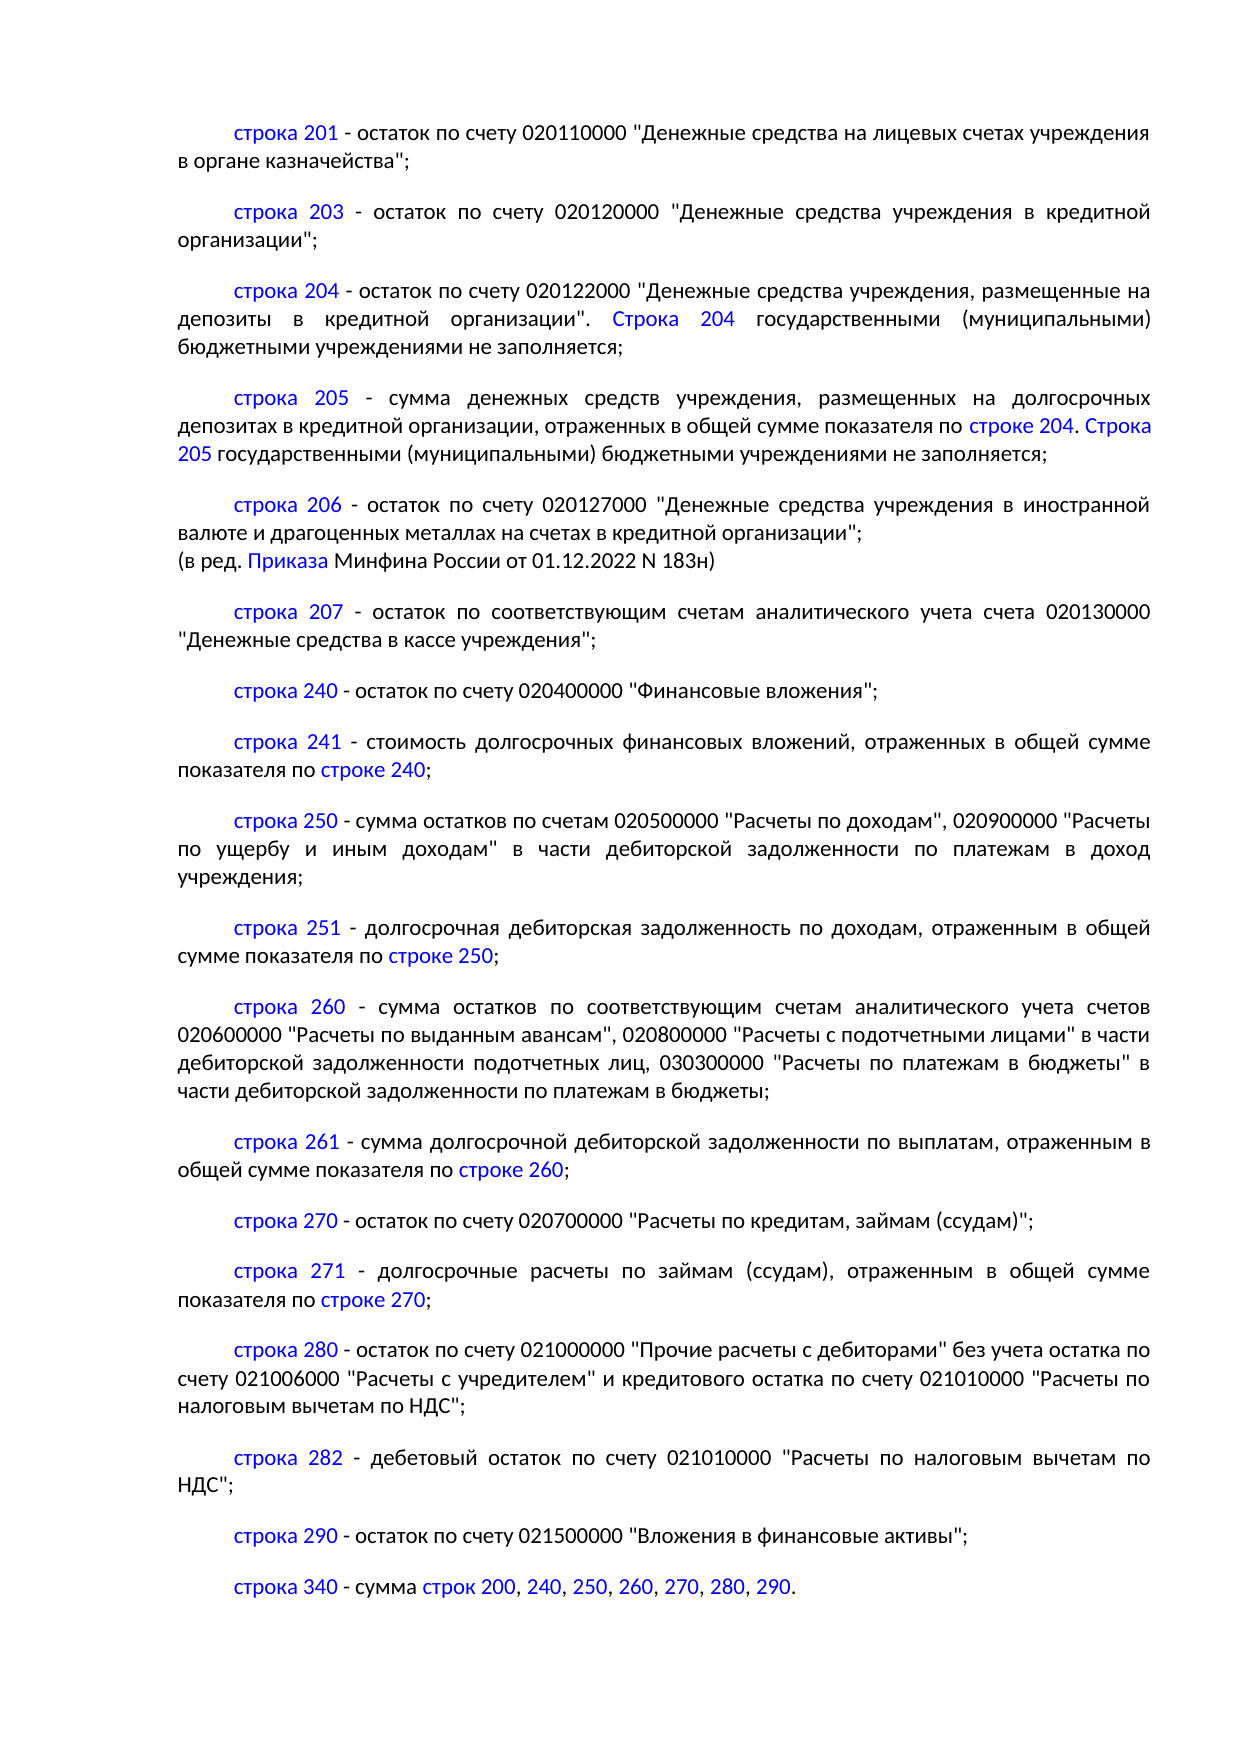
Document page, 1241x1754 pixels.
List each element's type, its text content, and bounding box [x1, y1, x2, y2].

text строка 250 - сумма остатков по счетам 020500000 "Расчеты по доходам", 020900000 "Расчеты по ущербу и иным доходам" в части дебиторской задолженности по платежам в доход учреждения; [177, 806, 1152, 890]
text строка 340 - сумма строк 200, 240, 250, 260, 270, 280, 290. [177, 1572, 1152, 1601]
text строка 241 - стоимость долгосрочных финансовых вложений, отраженных в общей сумме показателя по строке 240; [177, 727, 1152, 783]
text строка 207 - остаток по соответствующим счетам аналитического учета счета 020130000 "Денежные средства в кассе учреждения"; [177, 597, 1152, 653]
text строка 270 - остаток по счету 020700000 "Расчеты по кредитам, займам (ссудам)"; [177, 1206, 1152, 1234]
text строка 204 - остаток по счету 020122000 "Денежные средства учреждения, размещенные на депозиты в кредитной организации". Строка 204 государственными (муниципальными) бюджетными учреждениями не заполняется; [177, 276, 1152, 360]
text строка 280 - остаток по счету 021000000 "Прочие расчеты с дебиторами" без учета остатка по счету 021006000 "Расчеты с учредителем" и кредитового остатка по счету 021010000 "Расчеты по налоговым вычетам по НДС"; [177, 1336, 1152, 1420]
text строка 240 - остаток по счету 020400000 "Финансовые вложения"; [177, 676, 1152, 704]
text строка 206 - остаток по счету 020127000 "Денежные средства учреждения в иностранной валюте и драгоценных металлах на счетах в кредитной организации"; [177, 490, 1152, 546]
text строка 282 - дебетовый остаток по счету 021010000 "Расчеты по налоговым вычетам по НДС"; [177, 1443, 1152, 1499]
text строка 201 - остаток по счету 020110000 "Денежные средства на лицевых счетах учреждения в органе казначейства"; [177, 118, 1152, 174]
text строка 261 - сумма долгосрочной дебиторской задолженности по выплатам, отраженным в общей сумме показателя по строке 260; [177, 1127, 1152, 1183]
text строка 203 - остаток по счету 020120000 "Денежные средства учреждения в кредитной организации"; [177, 197, 1152, 253]
text строка 251 - долгосрочная дебиторская задолженность по доходам, отраженным в общей сумме показателя по строке 250; [177, 913, 1152, 969]
text (в ред. Приказа Минфина России от 01.12.2022 N 183н) [177, 546, 1152, 574]
text строка 260 - сумма остатков по соответствующим счетам аналитического учета счетов 020600000 "Расчеты по выданным авансам", 020800000 "Расчеты с подотчетными лицами" в части дебиторской задолженности подотчетных лиц, 030300000 "Расчеты по платежам в бюджеты" в части дебиторской задолженности по платежам в бюджеты; [177, 992, 1152, 1104]
text строка 271 - долгосрочные расчеты по займам (ссудам), отраженным в общей сумме показателя по строке 270; [177, 1257, 1152, 1313]
text строка 205 - сумма денежных средств учреждения, размещенных на долгосрочных депозитах в кредитной организации, отраженных в общей сумме показателя по строке 204. Строка 205 государственными (муниципальными) бюджетными учреждениями не заполняется; [177, 383, 1152, 467]
text строка 290 - остаток по счету 021500000 "Вложения в финансовые активы"; [177, 1522, 1152, 1549]
